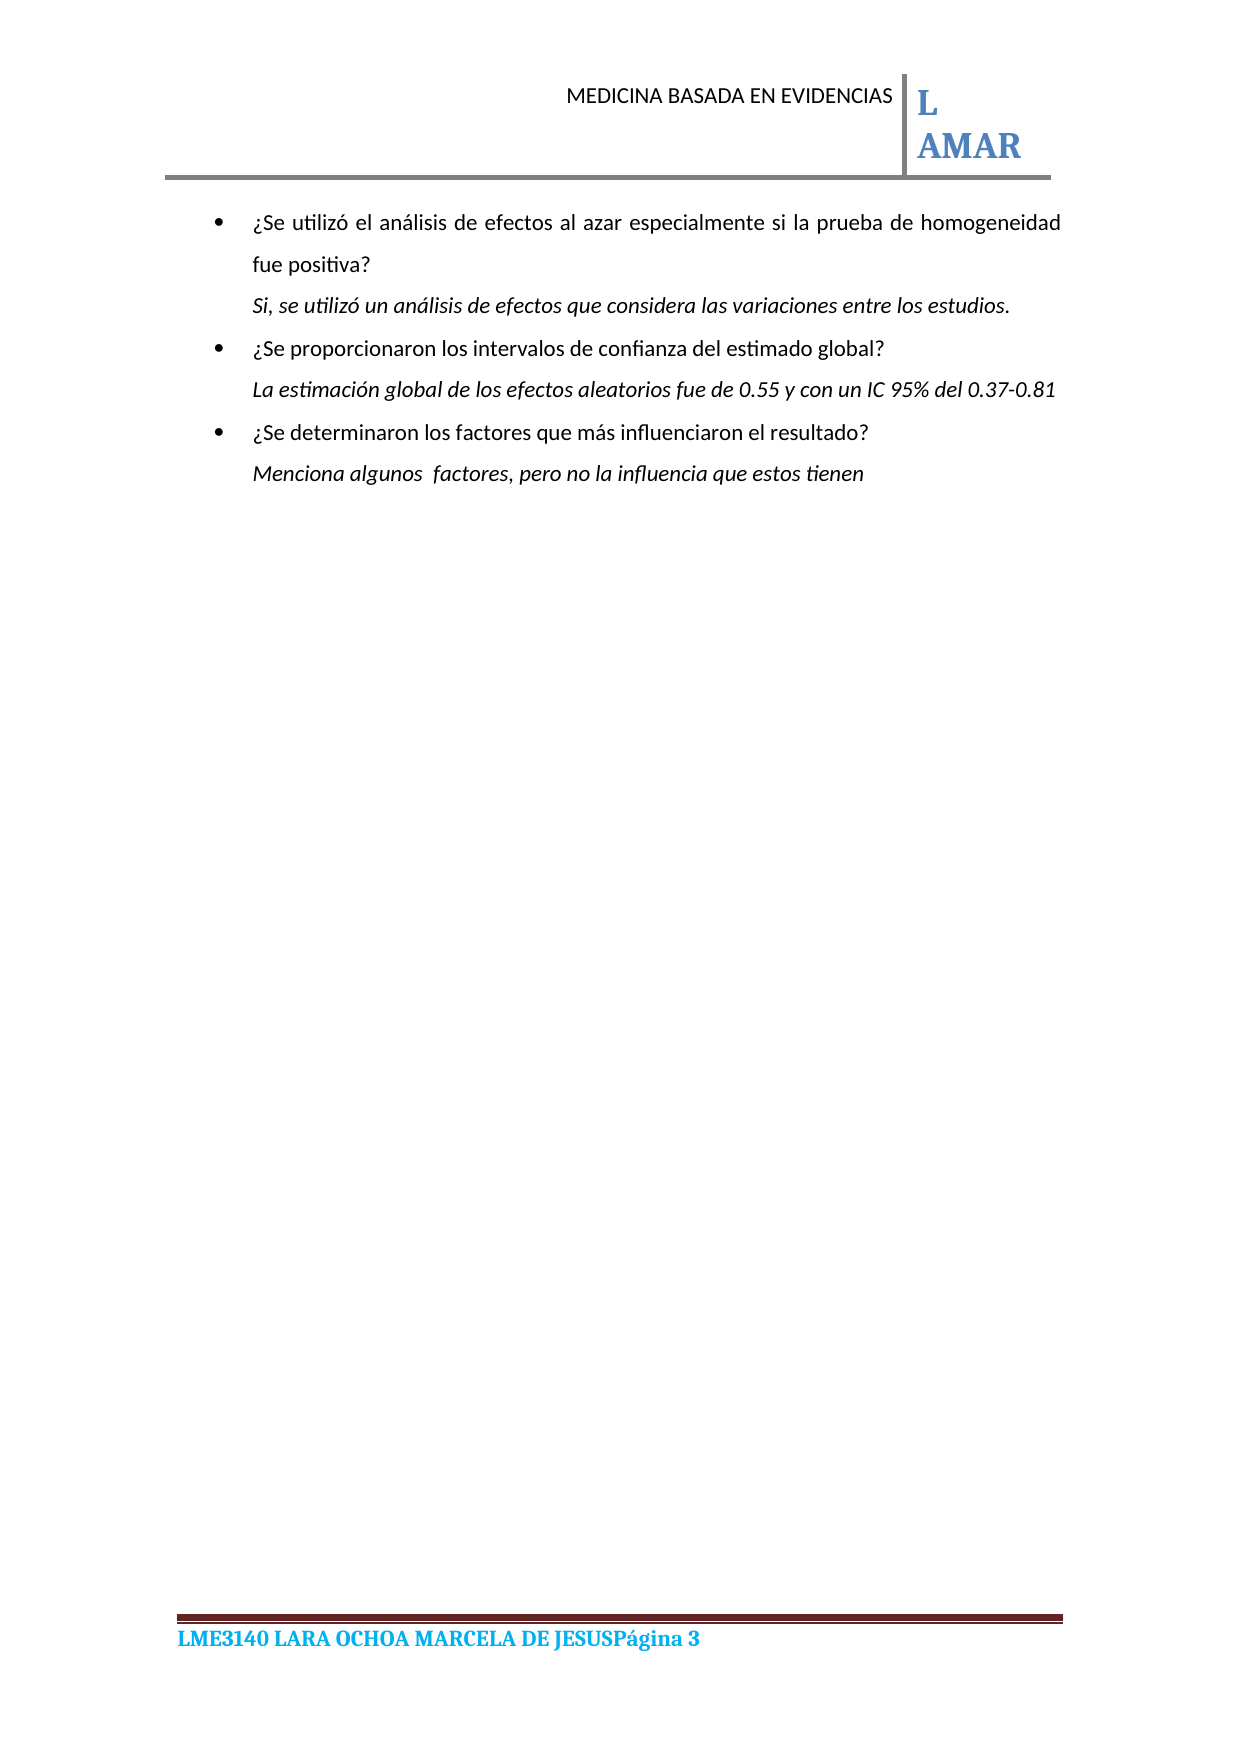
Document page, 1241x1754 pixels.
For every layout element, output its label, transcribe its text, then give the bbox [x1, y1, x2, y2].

list ¿Se determinaron los factores que más influenciaron el resultado? [215, 418, 1063, 446]
list Si, se utilizó un análisis de efectos que considera las variaciones entre los estudios. [252, 292, 1063, 320]
list ¿Se utilizó el análisis de efectos al azar especialmente si la prueba de homogeneidad fue positiva? [215, 208, 1063, 278]
list ¿Se proporcionaron los intervalos de confianza del estimado global? [215, 334, 1063, 362]
list Menciona algunos factores, pero no la influencia que estos tienen [252, 459, 1063, 488]
list La estimación global de los efectos aleatorios fue de 0.55 y con un IC 95% del 0.37-0.81 [252, 376, 1063, 404]
